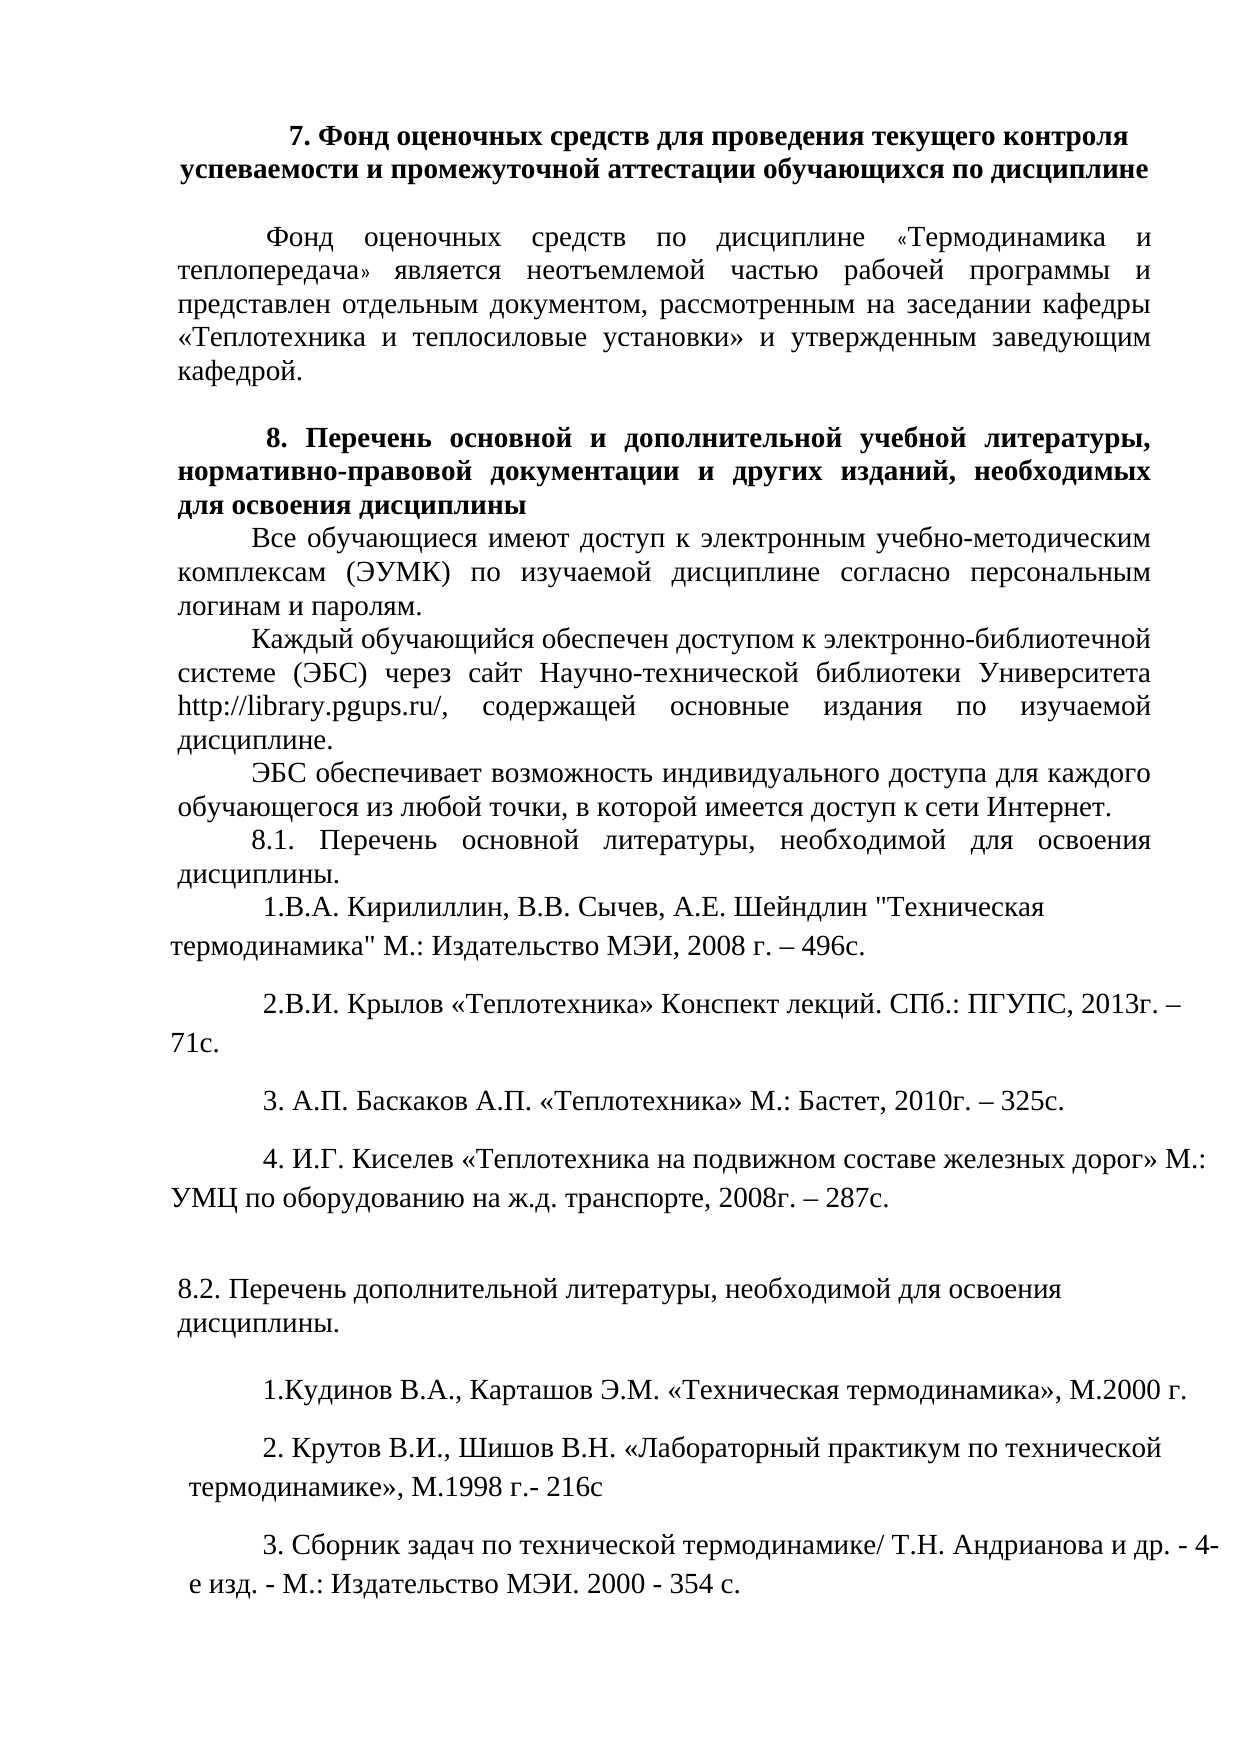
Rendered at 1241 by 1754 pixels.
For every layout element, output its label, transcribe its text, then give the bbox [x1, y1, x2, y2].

text Все обучающиеся имеют доступ к электронным учебно-методическим комплексам (ЭУМК) по изучаемой дисциплине согласно персональным логинам и паролям. [177, 521, 1152, 621]
table_cell 2.В.И. Крылов «Теплотехника» Конспект лекций. СПб.: ПГУПС, 2013г. – 71с. [159, 986, 1238, 1083]
text 8.1. Перечень основной литературы, необходимой для освоения дисциплины. [177, 822, 1152, 889]
text ЭБС обеспечивает возможность индивидуального доступа для каждого обучающегося из любой точки, в которой имеется доступ к сети Интернет. [177, 755, 1152, 822]
table_header 1.В.А. Кирилиллин, В.В. Сычев, А.Е. Шейндлин "Техническая термодинамика" М.: Издательство МЭИ, 2008 г. – 496с. [159, 890, 1238, 986]
text 7. Фонд оценочных средств для проведения текущего контроля успеваемости и промежуточной аттестации обучающихся по дисциплине [177, 118, 1152, 185]
table_cell 2. Крутов В.И., Шишов В.Н. «Лабораторный практикум по технической термодинамике», М.1998 г.- 216с [177, 1431, 1238, 1527]
table_cell 3. Сборник задач по технической термодинамике/ Т.Н. Андрианова и др. - 4-е изд. - М.: Издательство МЭИ. 2000 - 354 с. [177, 1527, 1238, 1624]
text 8. Перечень основной и дополнительной учебной литературы, нормативно-правовой документации и других изданий, необходимых для освоения дисциплины [177, 420, 1152, 521]
table_header 1.Кудинов В.А., Карташов Э.М. «Техническая термодинамика», М.2000 г. [177, 1372, 1238, 1431]
text 8.2. Перечень дополнительной литературы, необходимой для освоения дисциплины. [177, 1272, 1152, 1339]
text Фонд оценочных средств по дисциплине «Термодинамика и теплопередача» является неотъемлемой частью рабочей программы и представлен отдельным документом, рассмотренным на заседании кафедры «Теплотехника и теплосиловые установки» и утвержденным заведующим кафедрой. [177, 219, 1152, 386]
table_cell 4. И.Г. Киселев «Теплотехника на подвижном составе железных дорог» М.: УМЦ по оборудованию на ж.д. транспорте, 2008г. – 287с. [159, 1141, 1238, 1238]
table_cell 3. А.П. Баскаков А.П. «Теплотехника» М.: Бастет, 2010г. – 325с. [159, 1083, 1238, 1141]
text Каждый обучающийся обеспечен доступом к электронно-библиотечной системе (ЭБС) через сайт Научно-технической библиотеки Университета http://library.pgups.ru/, содержащей основные издания по изучаемой дисциплине. [177, 621, 1152, 755]
